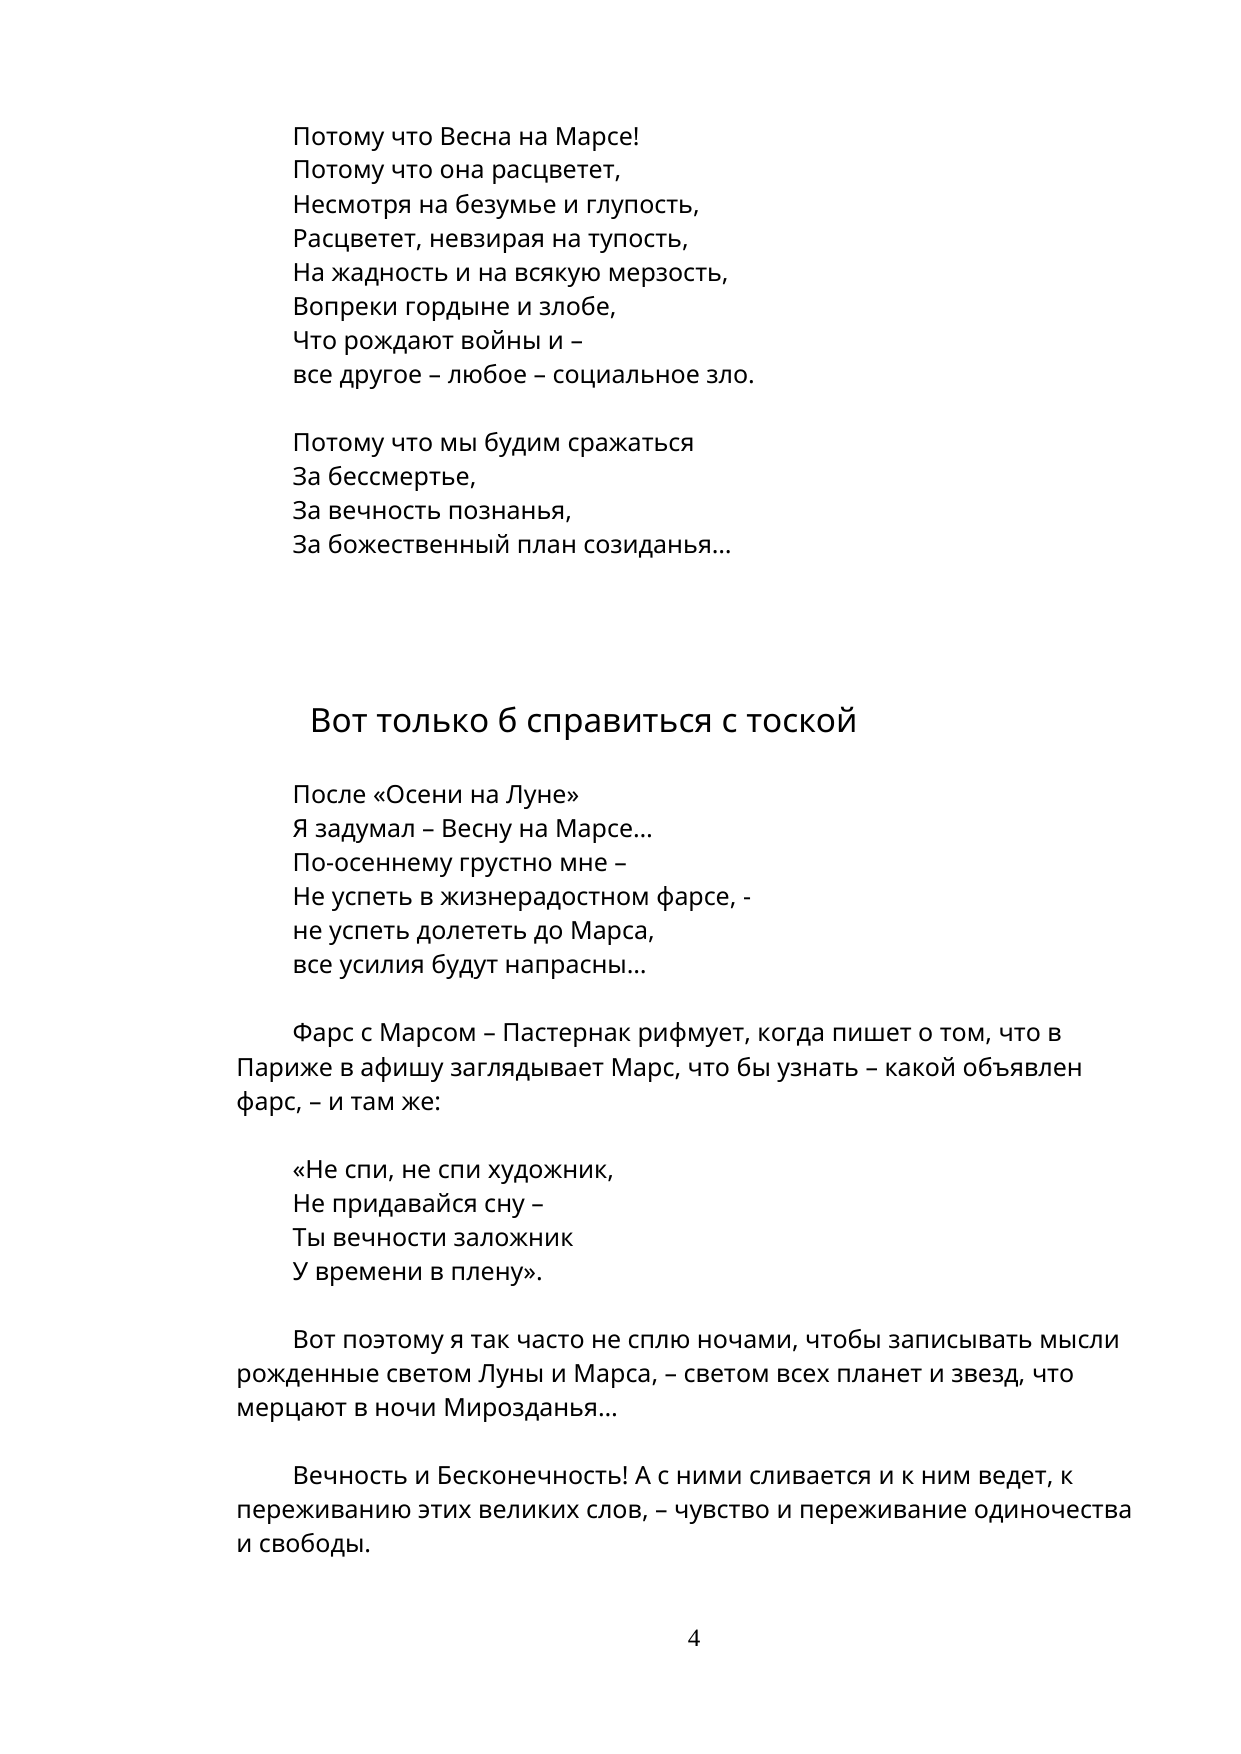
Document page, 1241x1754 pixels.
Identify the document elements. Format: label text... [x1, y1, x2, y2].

text все усилия будут напрасны… [236, 947, 1152, 981]
text Несмотря на безумье и глупость, [236, 186, 1152, 220]
text Вот только б справиться с тоской [236, 697, 1152, 743]
text Не придавайся сну – [236, 1185, 1152, 1219]
text Вопреки гордыне и злобе, [236, 288, 1152, 322]
text За вечность познанья, [236, 493, 1152, 527]
text На жадность и на всякую мерзость, [236, 254, 1152, 288]
text По-осеннему грустно мне – [236, 845, 1152, 879]
text Что рождают войны и – [236, 322, 1152, 357]
text Ты вечности заложник [236, 1219, 1152, 1253]
text Потому что мы будим сражаться [236, 425, 1152, 459]
text «Не спи, не спи художник, [236, 1151, 1152, 1185]
text Потому что она расцветет, [236, 152, 1152, 186]
text За божественный план созиданья… [236, 527, 1152, 561]
text все другое – любое – социальное зло. [236, 357, 1152, 391]
text Вот поэтому я так часто не сплю ночами, чтобы записывать мысли рожденные светом Луны и Марса, – светом всех планет и звезд, что мерцают в ночи Мирозданья… [236, 1322, 1152, 1424]
text не успеть долететь до Марса, [236, 913, 1152, 947]
text После «Осени на Луне» [236, 777, 1152, 811]
text Вечность и Бесконечность! А с ними сливается и к ним ведет, к переживанию этих великих слов, – чувство и переживание одиночества и свободы. [236, 1458, 1152, 1560]
text Не успеть в жизнерадостном фарсе, - [236, 879, 1152, 913]
text Я задумал – Весну на Марсе… [236, 811, 1152, 845]
text Расцветет, невзирая на тупость, [236, 220, 1152, 254]
text У времени в плену». [236, 1253, 1152, 1288]
text Фарс с Марсом – Пастернак рифмует, когда пишет о том, что в Париже в афишу заглядывает Марс, что бы узнать – какой объявлен фарс, – и там же: [236, 1015, 1152, 1117]
text Потому что Весна на Марсе! [236, 118, 1152, 152]
text За бессмертье, [236, 459, 1152, 493]
